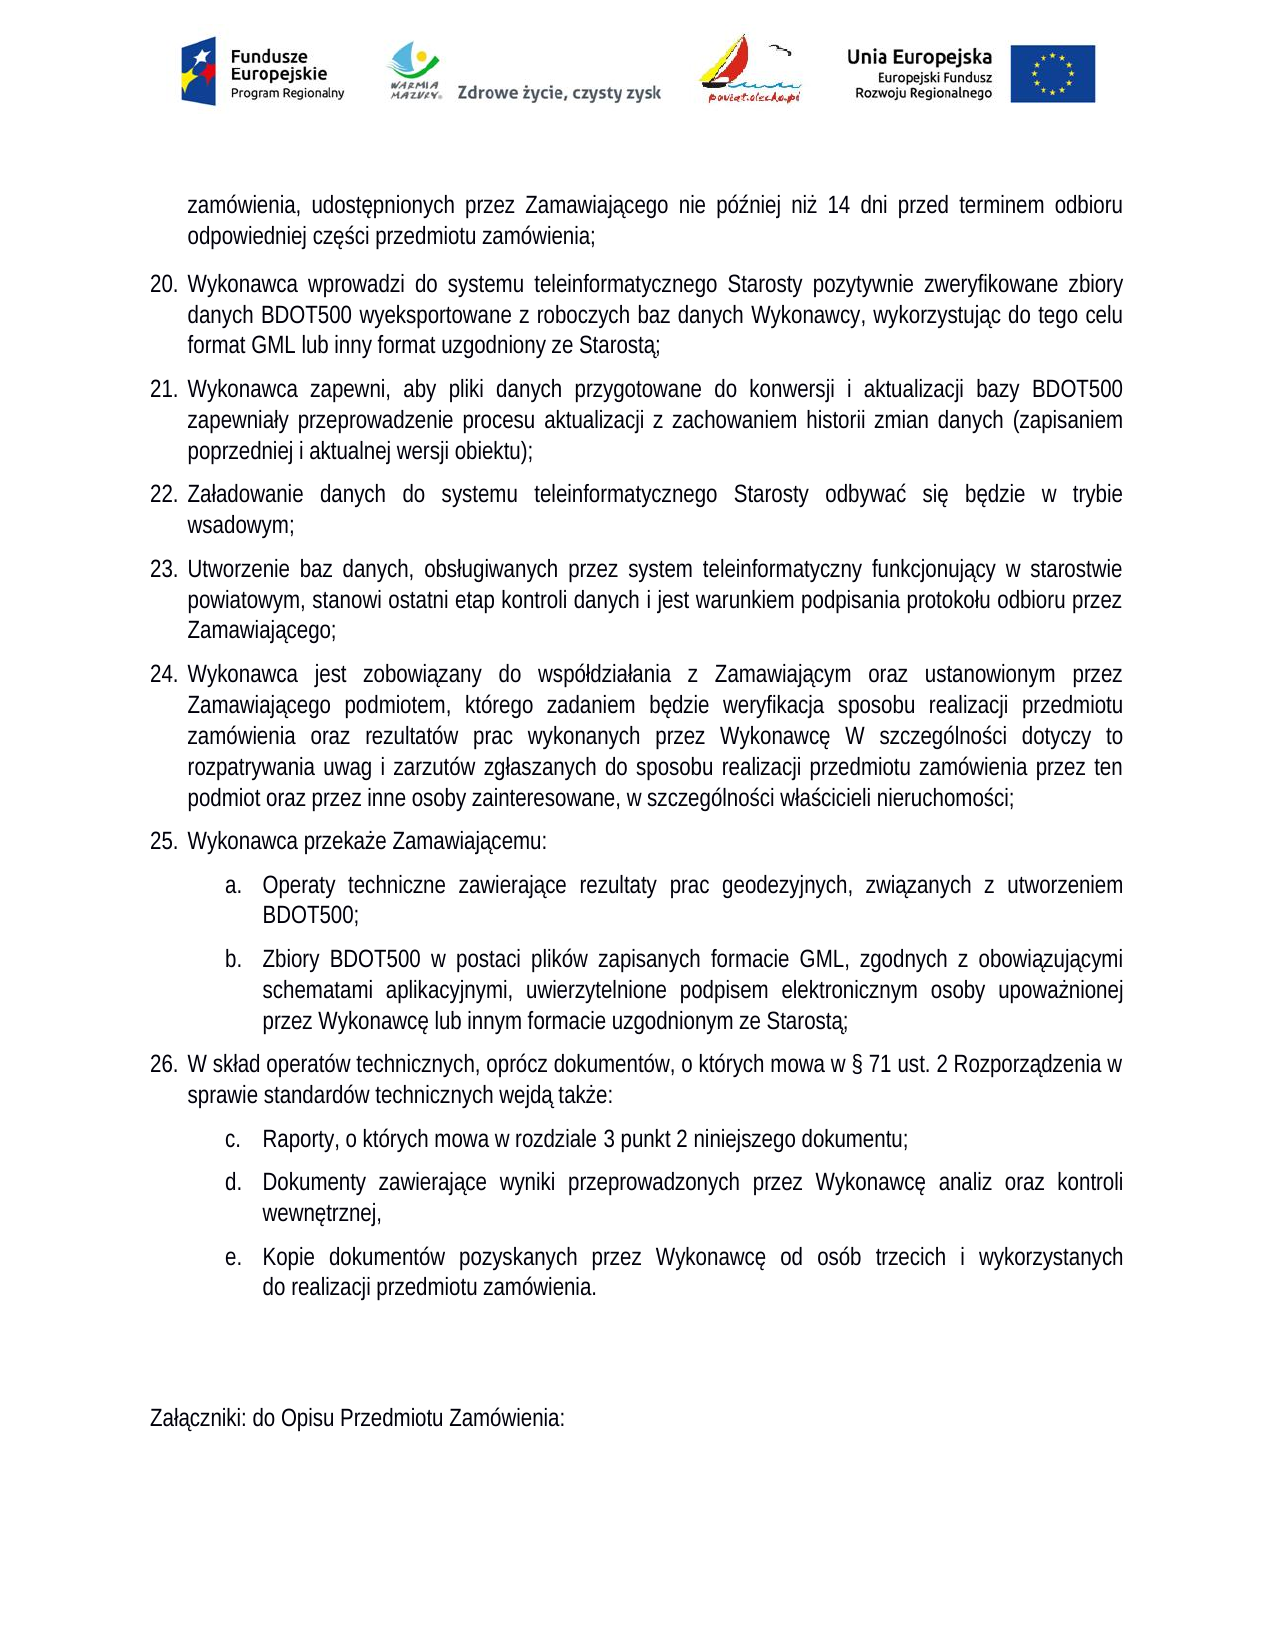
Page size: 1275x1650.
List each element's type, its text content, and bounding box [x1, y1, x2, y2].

list W skład operatów technicznych, oprócz dokumentów, o których mowa w § 71 ust. 2 Rozporządzenia w sprawie standardów technicznych wejdą także: [150, 1049, 1125, 1109]
list Załączniki: do Opisu Przedmiotu Zamówienia: [150, 1403, 1125, 1431]
list Wykonawca wprowadzi do systemu teleinformatycznego Starosty pozytywnie zweryfikowane zbiory danych BDOT500 wyeksportowane z roboczych baz danych Wykonawcy, wykorzystując do tego celu format GML lub inny format uzgodniony ze Starostą; [150, 269, 1125, 359]
list Zbiory BDOT500 w postaci plików zapisanych formacie GML, zgodnych z obowiązującymi schematami aplikacyjnymi, uwierzytelnione podpisem elektronicznym osoby upoważnionej przez Wykonawcę lub innym formacie uzgodnionym ze Starostą; [225, 944, 1125, 1034]
list Załadowanie danych do systemu teleinformatycznego Starosty odbywać się będzie w trybie wsadowym; [150, 479, 1125, 539]
list Wykonawca jest zobowiązany do współdziałania z Zamawiającym oraz ustanowionym przez Zamawiającego podmiotem, którego zadaniem będzie weryfikacja sposobu realizacji przedmiotu zamówienia oraz rezultatów prac wykonanych przez Wykonawcę W szczególności dotyczy to rozpatrywania uwag i zarzutów zgłaszanych do sposobu realizacji przedmiotu zamówienia przez ten podmiot oraz przez inne osoby zainteresowane, w szczególności właścicieli nieruchomości; [150, 659, 1125, 811]
list Operaty techniczne zawierające rezultaty prac geodezyjnych, związanych z utworzeniem BDOT500; [225, 869, 1125, 929]
list Kopie dokumentów pozyskanych przez Wykonawcę od osób trzecich i wykorzystanych do realizacji przedmiotu zamówienia. [225, 1241, 1125, 1301]
picture [166, 24, 1109, 114]
list Wykonawca zapewni, aby pliki danych przygotowane do konwersji i aktualizacji bazy BDOT500 zapewniały przeprowadzenie procesu aktualizacji z zachowaniem historii zmian danych (zapisaniem poprzedniej i aktualnej wersji obiektu); [150, 374, 1125, 464]
list Utworzenie baz danych, obsługiwanych przez system teleinformatyczny funkcjonujący w starostwie powiatowym, stanowi ostatni etap kontroli danych i jest warunkiem podpisania protokołu odbioru przez Zamawiającego; [150, 554, 1125, 644]
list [150, 190, 1125, 250]
list Wykonawca przekaże Zamawiającemu: [150, 826, 1125, 855]
list Dokumenty zawierające wyniki przeprowadzonych przez Wykonawcę analiz oraz kontroli wewnętrznej, [225, 1167, 1125, 1227]
